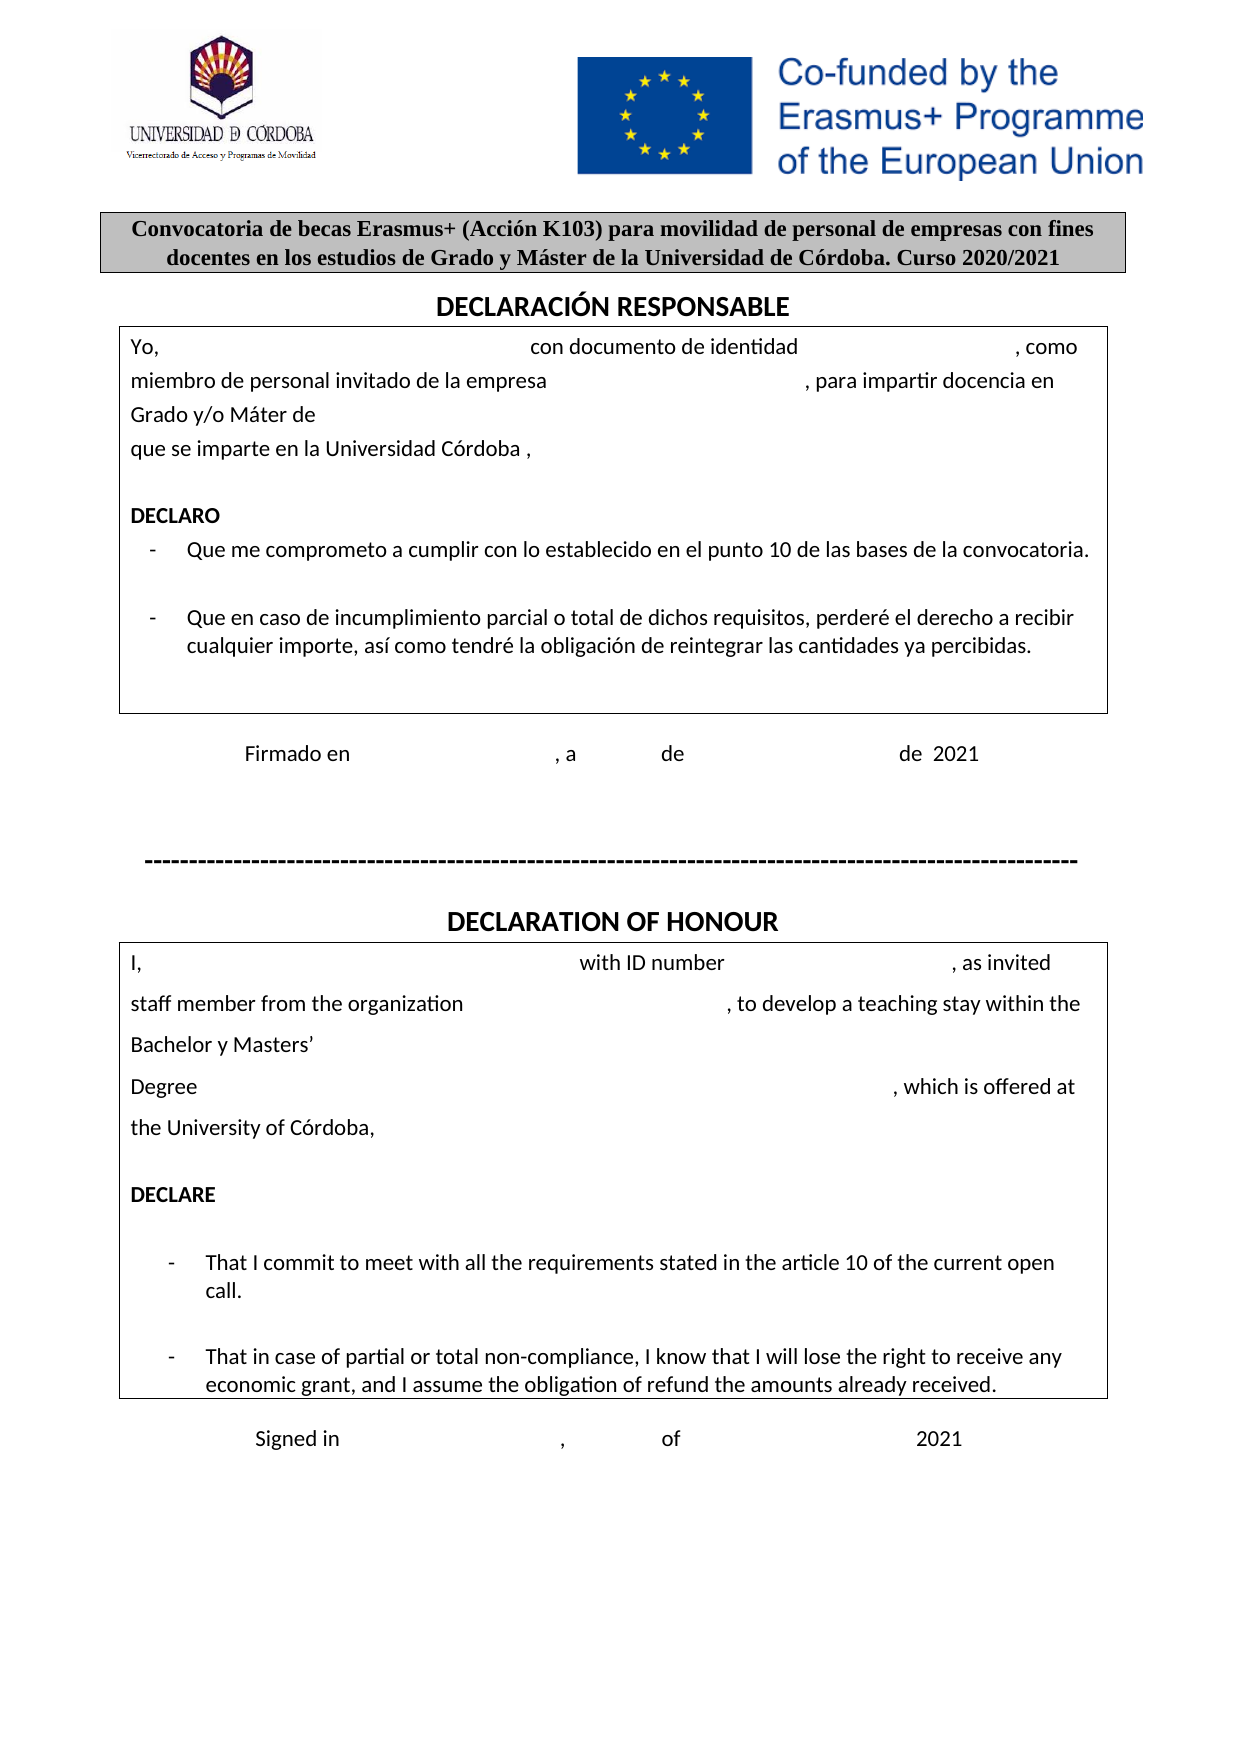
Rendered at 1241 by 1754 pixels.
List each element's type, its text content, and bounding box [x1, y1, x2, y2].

picture [577, 57, 1143, 181]
table_header I, with ID number , as invited staff member from the organization , to develop a teaching stay within the Bachelor y Masters’ Degree , which is offered at the University of Córdoba, DECLARE That I commit to meet with all the requirements stated in the article 10 of the current open call. That in case of partial or total non-compliance, I know that I will lose the right to receive any economic grant, and I assume the obligation of refund the amounts already received. [120, 943, 1107, 1398]
text DECLARACIÓN RESPONSABLE [109, 288, 1116, 323]
table_header Yo, con documento de identidad , como miembro de personal invitado de la empresa , para impartir docencia en Grado y/o Máter de que se imparte en la Universidad Córdoba , DECLARO Que me comprometo a cumplir con lo establecido en el punto 10 de las bases de la convocatoria. Que en caso de incumplimiento parcial o total de dichos requisitos, perderé el derecho a recibir cualquier importe, así como tendré la obligación de reintegrar las cantidades ya percibidas. [120, 327, 1107, 713]
picture [109, 29, 336, 172]
text Signed in , of 2021 [109, 1424, 1143, 1452]
text --------------------------------------------------------------------------------------------------------- [144, 842, 1143, 877]
text DECLARATION OF HONOUR [109, 903, 1116, 939]
text Convocatoria de becas Erasmus+ (Acción K103) para movilidad de personal de empresas con fines docentes en los estudios de Grado y Máster de la Universidad de Córdoba. Curso 2020/2021 [101, 213, 1125, 272]
text Firmado en , a de de 2021 [109, 739, 1143, 767]
